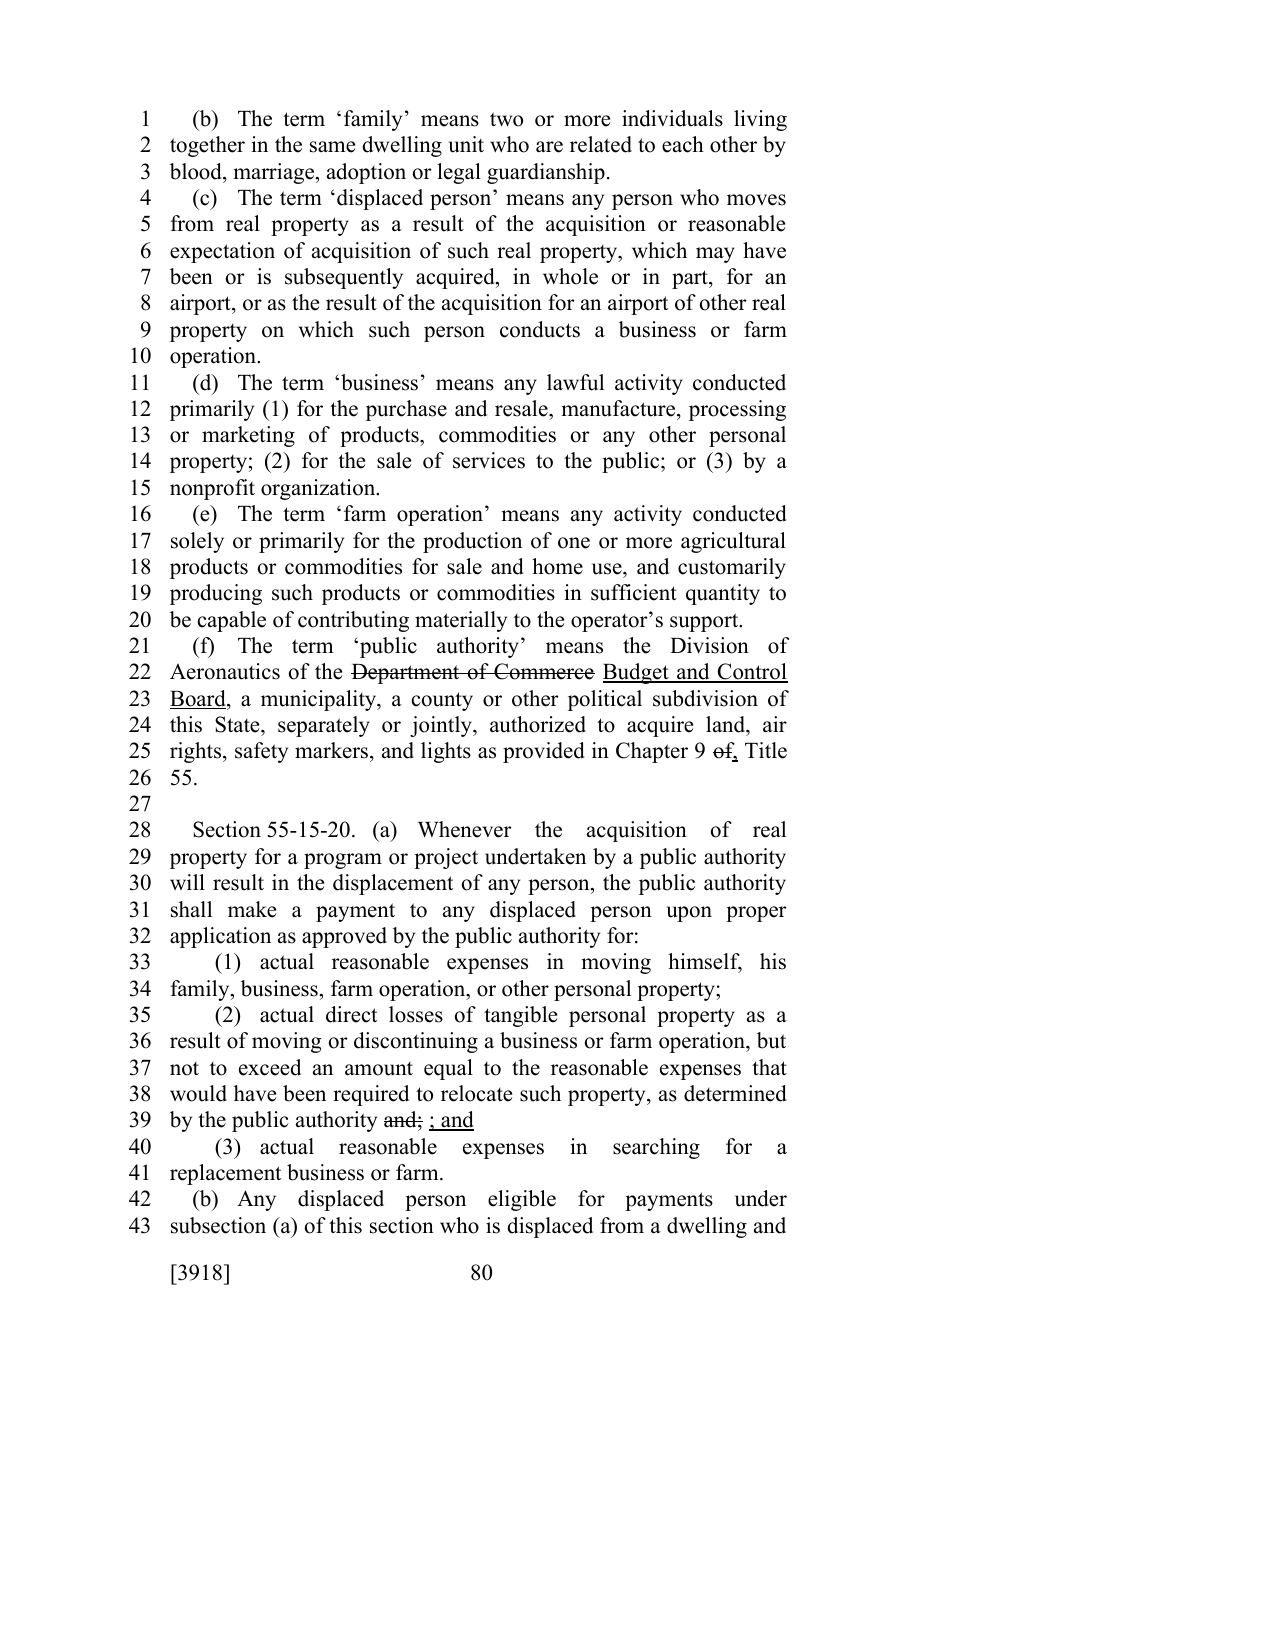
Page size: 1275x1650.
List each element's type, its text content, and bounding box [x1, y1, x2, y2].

text (1) actual reasonable expenses in moving himself, his family, business, farm operation, or other personal property; [169, 948, 787, 1001]
text Section 55-15-20. (a) Whenever the acquisition of real property for a program or project undertaken by a public authority will result in the displacement of any person, the public authority shall make a payment to any displaced person upon proper application as approved by the public authority for: [169, 817, 787, 948]
text (2) actual direct losses of tangible personal property as a result of moving or discontinuing a business or farm operation, but not to exceed an amount equal to the reasonable expenses that would have been required to relocate such property, as determined by the public authority and; ; and [169, 1001, 787, 1133]
text (f) The term ‘public authority’ means the Division of Aeronautics of the Department of Commerce Budget and Control Board, a municipality, a county or other political subdivision of this State, separately or jointly, authorized to acquire land, air rights, safety markers, and lights as provided in Chapter 9 of, Title 55. [169, 632, 787, 790]
text (3) actual reasonable expenses in searching for a replacement business or farm. [169, 1133, 787, 1186]
text (b) The term ‘family’ means two or more individuals living together in the same dwelling unit who are related to each other by blood, marriage, adoption or legal guardianship. [169, 105, 787, 184]
text (e) The term ‘farm operation’ means any activity conducted solely or primarily for the production of one or more agricultural products or commodities for sale and home use, and customarily producing such products or commodities in sufficient quantity to be capable of contributing materially to the operator’s support. [169, 500, 787, 632]
text (c) The term ‘displaced person’ means any person who moves from real property as a result of the acquisition or reasonable expectation of acquisition of such real property, which may have been or is subsequently acquired, in whole or in part, for an airport, or as the result of the acquisition for an airport of other real property on which such person conducts a business or farm operation. [169, 184, 787, 368]
text (d) The term ‘business’ means any lawful activity conducted primarily (1) for the purchase and resale, manufacture, processing or marketing of products, commodities or any other personal property; (2) for the sale of services to the public; or (3) by a nonprofit organization. [169, 368, 787, 500]
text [169, 1186, 787, 1238]
